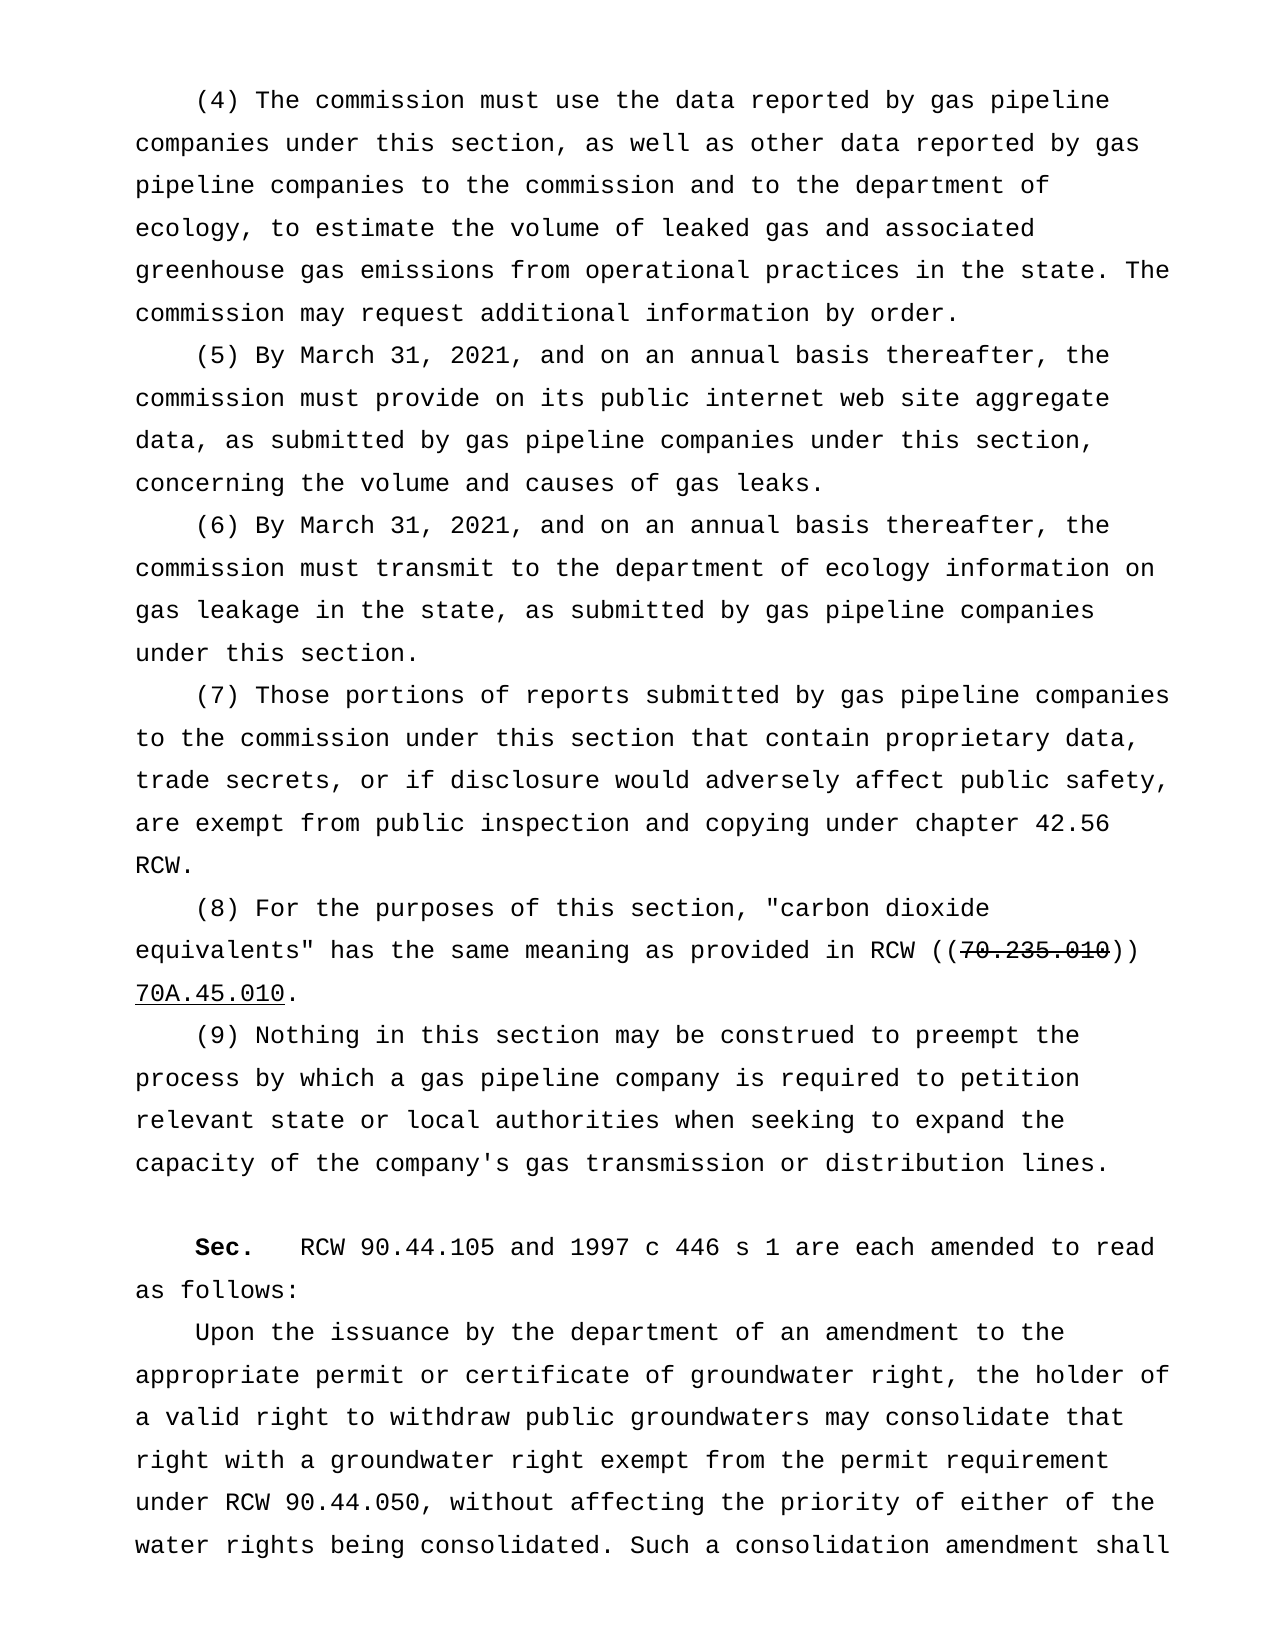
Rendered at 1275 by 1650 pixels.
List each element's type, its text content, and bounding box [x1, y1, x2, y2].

text (5) By March 31, 2021, and on an annual basis thereafter, the commission must provide on its public internet web site aggregate data, as submitted by gas pipeline companies under this section, concerning the volume and causes of gas leaks. [135, 330, 1170, 500]
text (4) The commission must use the data reported by gas pipeline companies under this section, as well as other data reported by gas pipeline companies to the commission and to the department of ecology, to estimate the volume of leaked gas and associated greenhouse gas emissions from operational practices in the state. The commission may request additional information by order. [135, 75, 1170, 330]
text (8) For the purposes of this section, "carbon dioxide equivalents" has the same meaning as provided in RCW ((70.235.010)) 70A.45.010. [135, 882, 1170, 1010]
text Sec. RCW 90.44.105 and 1997 c 446 s 1 are each amended to read as follows: [135, 1222, 1170, 1307]
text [135, 1307, 1170, 1562]
text (9) Nothing in this section may be construed to preempt the process by which a gas pipeline company is required to petition relevant state or local authorities when seeking to expand the capacity of the company's gas transmission or distribution lines. [135, 1010, 1170, 1180]
text (6) By March 31, 2021, and on an annual basis thereafter, the commission must transmit to the department of ecology information on gas leakage in the state, as submitted by gas pipeline companies under this section. [135, 500, 1170, 670]
text (7) Those portions of reports submitted by gas pipeline companies to the commission under this section that contain proprietary data, trade secrets, or if disclosure would adversely affect public safety, are exempt from public inspection and copying under chapter 42.56 RCW. [135, 670, 1170, 882]
